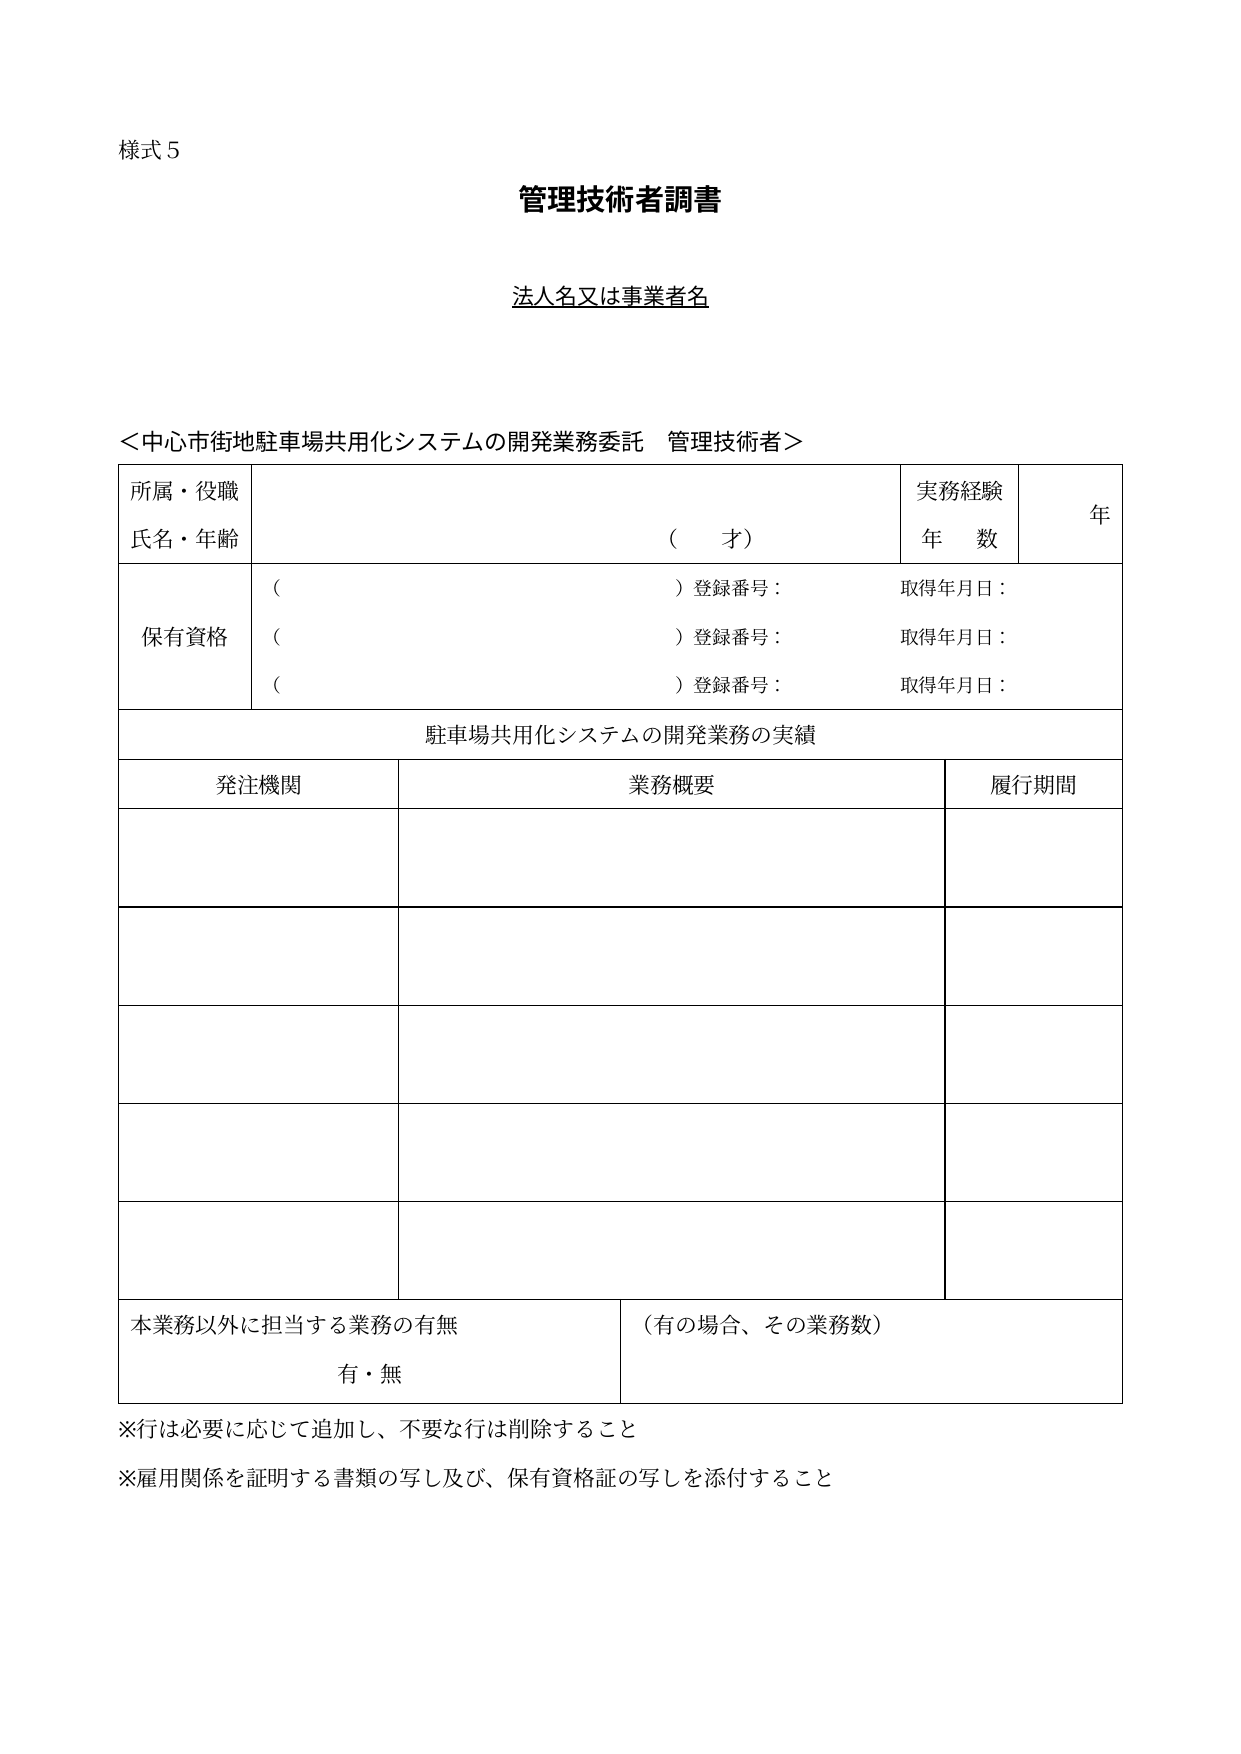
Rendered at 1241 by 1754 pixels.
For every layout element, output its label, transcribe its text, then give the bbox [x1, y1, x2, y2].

table_cell [119, 1006, 398, 1103]
table_header 年 [1019, 465, 1122, 562]
table_cell [399, 1006, 944, 1103]
table_cell [946, 908, 1122, 1004]
table_cell [119, 908, 398, 1004]
table_cell [119, 1202, 398, 1299]
table_cell [946, 1202, 1122, 1299]
table_cell （ ）登録番号： 取得年月日： （ ）登録番号： 取得年月日： （ ）登録番号： 取得年月日： [252, 564, 1122, 709]
table_cell [946, 809, 1122, 906]
table_cell [119, 1104, 398, 1201]
table_cell [119, 809, 398, 906]
text 法人名又は事業者名 [118, 270, 1122, 319]
table_cell （有の場合、その業務数） [621, 1300, 1122, 1403]
table_cell [399, 1202, 944, 1299]
table_cell [399, 809, 944, 906]
text 管理技術者調書 [118, 173, 1122, 222]
text ＜中心市街地駐車場共用化システムの開発業務委託 管理技術者＞ [118, 416, 1122, 464]
table_cell 業務概要 [399, 760, 944, 808]
table_cell [946, 1006, 1122, 1103]
table_cell 発注機関 [119, 760, 398, 808]
table_cell 保有資格 [119, 564, 251, 709]
table_cell 駐車場共用化システムの開発業務の実績 [119, 710, 1122, 759]
table_header 所属・役職 氏名・年齢 [119, 465, 251, 562]
text ※行は必要に応じて追加し、不要な行は削除すること [118, 1404, 1122, 1453]
text 様式５ [118, 124, 1122, 173]
table_header 実務経験 年 数 [901, 465, 1018, 562]
table_cell [399, 1104, 944, 1201]
table_cell 本業務以外に担当する業務の有無 有・無 [119, 1300, 620, 1403]
table_cell [399, 908, 944, 1004]
table_cell [946, 1104, 1122, 1201]
table_header （ 才） [252, 465, 900, 562]
text ※雇用関係を証明する書類の写し及び、保有資格証の写しを添付すること [118, 1453, 1122, 1501]
table_cell 履行期間 [946, 760, 1122, 808]
